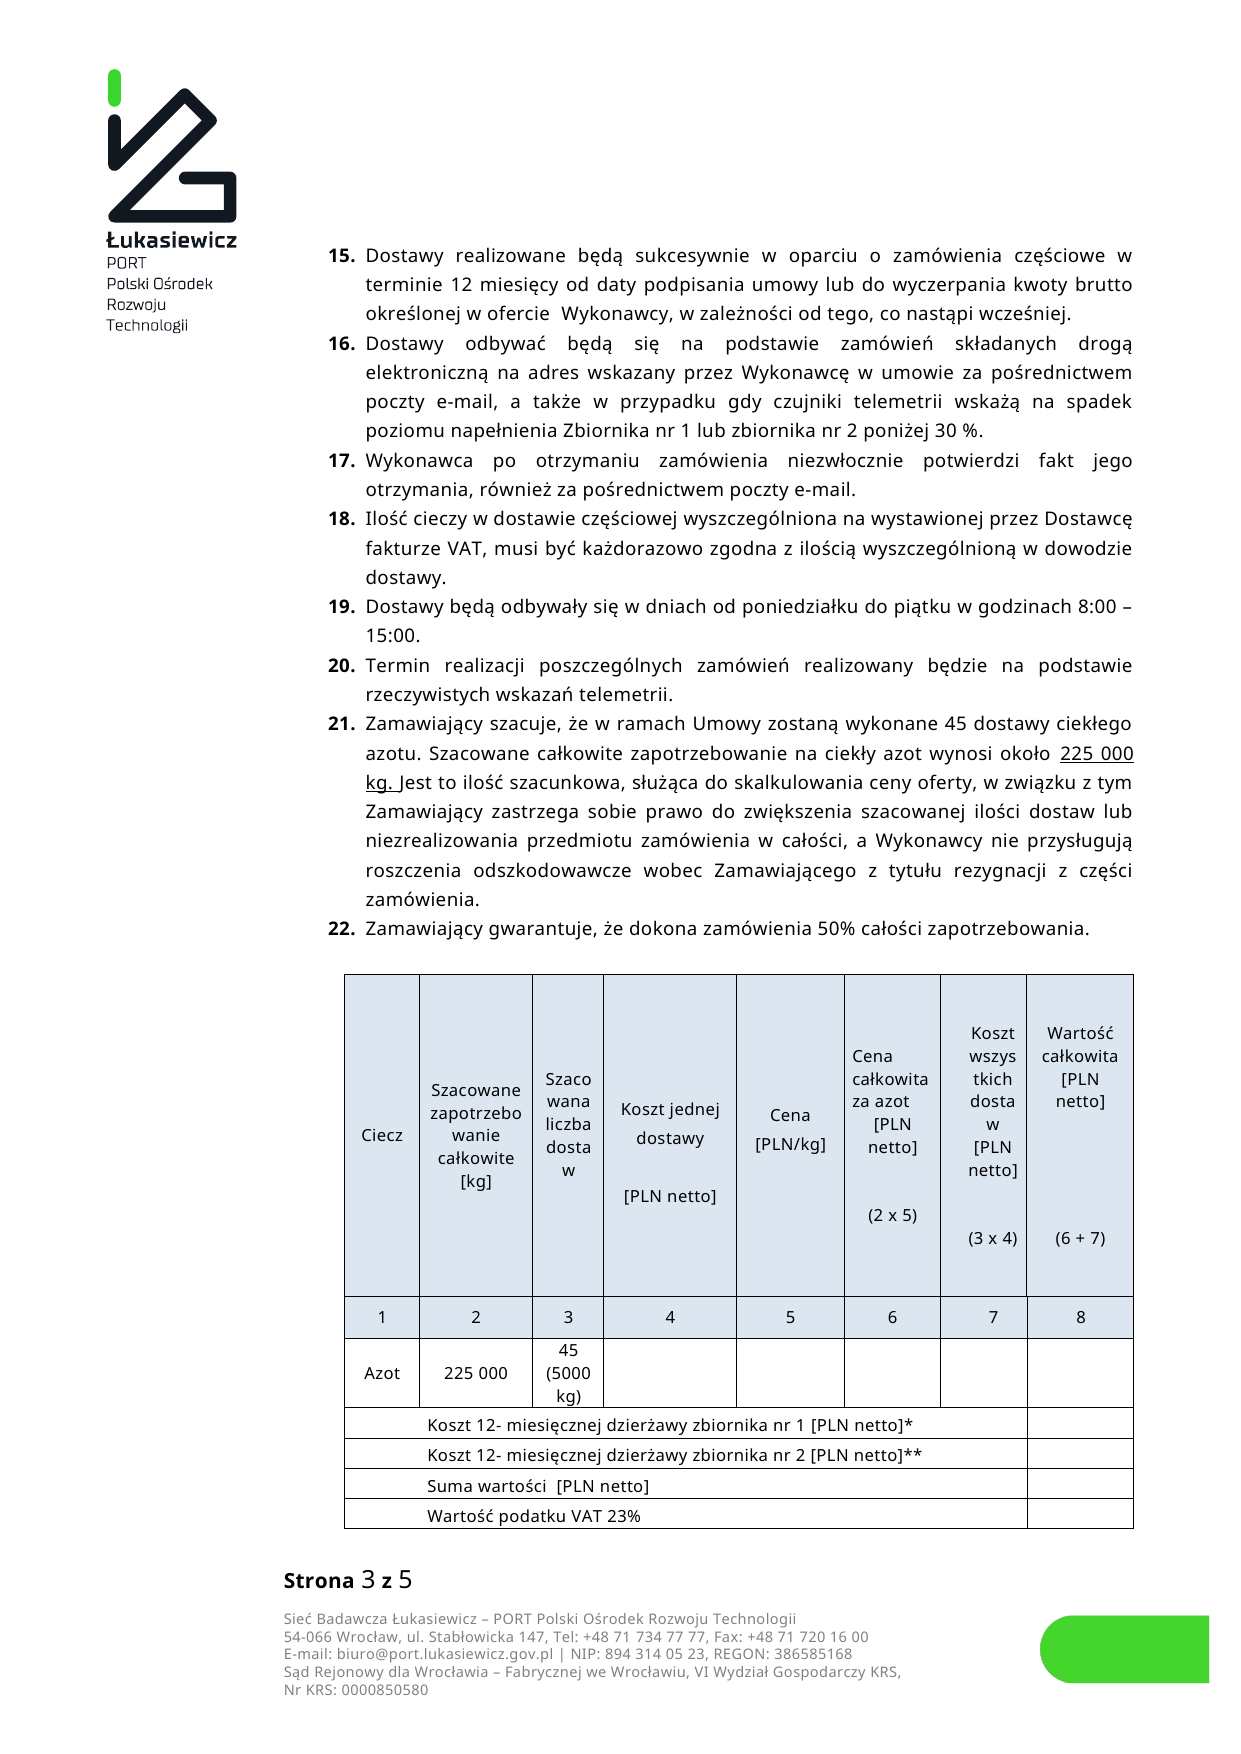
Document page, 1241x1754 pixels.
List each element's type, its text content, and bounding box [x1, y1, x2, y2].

table_cell [941, 1339, 959, 1407]
table_cell 3 [533, 1297, 603, 1338]
table_header Szacowane zapotrzebowanie całkowite [kg] [420, 975, 532, 1296]
table_cell 2 [420, 1297, 532, 1338]
list Zamawiający szacuje, że w ramach Umowy zostaną wykonane 45 dostawy ciekłego azotu. Szacowane całkowite zapotrzebowanie na ciekły azot wynosi około 225 000 kg. Jest to ilość szacunkowa, służąca do skalkulowania ceny oferty, w związku z tym Zamawiający zastrzega sobie prawo do zwiększenia szacowanej ilości dostaw lub niezrealizowania przedmiotu zamówienia w całości, a Wykonawcy nie przysługują roszczenia odszkodowawcze wobec Zamawiającego z tytułu rezygnacji z części zamówienia. [328, 711, 1134, 912]
table_cell 8 [1028, 1297, 1133, 1338]
table_cell 7 [959, 1297, 1027, 1338]
table_cell Koszt 12- miesięcznej dzierżawy zbiornika nr 1 [PLN netto]* [345, 1408, 1027, 1437]
table_cell 5 [737, 1297, 844, 1338]
table_cell [737, 1339, 844, 1407]
table_header Cena [PLN/kg] [737, 975, 844, 1296]
table_cell [1028, 1499, 1133, 1528]
table_cell Koszt 12- miesięcznej dzierżawy zbiornika nr 2 [PLN netto]** [345, 1439, 1027, 1468]
table_header Koszt wszystkich dostaw [PLN netto] (3 x 4) [959, 975, 1026, 1296]
table_cell 4 [604, 1297, 736, 1338]
table_header Ciecz [345, 975, 419, 1296]
table_cell 225 000 [420, 1339, 532, 1407]
list Wykonawca po otrzymaniu zamówienia niezwłocznie potwierdzi fakt jego otrzymania, również za pośrednictwem poczty e-mail. [328, 447, 1134, 502]
table_cell Suma wartości [PLN netto] [345, 1469, 1027, 1498]
table_cell [959, 1339, 1027, 1407]
table_cell 6 [845, 1297, 940, 1338]
list Dostawy realizowane będą sukcesywnie w oparciu o zamówienia częściowe w terminie 12 miesięcy od daty podpisania umowy lub do wyczerpania kwoty brutto określonej w ofercie Wykonawcy, w zależności od tego, co nastąpi wcześniej. [328, 242, 1134, 326]
list Dostawy odbywać będą się na podstawie zamówień składanych drogą elektroniczną na adres wskazany przez Wykonawcę w umowie za pośrednictwem poczty e-mail, a także w przypadku gdy czujniki telemetrii wskażą na spadek poziomu napełnienia Zbiornika nr 1 lub zbiornika nr 2 poniżej 30 %. [328, 330, 1134, 443]
list Ilość cieczy w dostawie częściowej wyszczególniona na wystawionej przez Dostawcę fakturze VAT, musi być każdorazowo zgodna z ilością wyszczególnioną w dowodzie dostawy. [328, 506, 1134, 590]
list Dostawy będą odbywały się w dniach od poniedziałku do piątku w godzinach 8:00 – 15:00. [328, 593, 1134, 648]
table_cell 1 [345, 1297, 419, 1338]
list Zamawiający gwarantuje, że dokona zamówienia 50% całości zapotrzebowania. [328, 915, 1134, 941]
table_cell [604, 1339, 736, 1407]
table_cell [1028, 1339, 1133, 1407]
table_cell [1028, 1439, 1133, 1468]
list Termin realizacji poszczególnych zamówień realizowany będzie na podstawie rzeczywistych wskazań telemetrii. [328, 652, 1134, 707]
table_cell [1028, 1469, 1133, 1498]
table_header Cena całkowita za azot [PLN netto] (2 x 5) [845, 975, 940, 1296]
table_cell 45 (5000 kg) [533, 1339, 603, 1407]
table_cell Wartość podatku VAT 23% [345, 1499, 1027, 1528]
table_header Koszt jednej dostawy [PLN netto] [604, 975, 736, 1296]
table_header Szacowana liczba dostaw [533, 975, 603, 1296]
table_header Wartość całkowita [PLN netto] (6 + 7) [1027, 975, 1133, 1296]
table_cell [845, 1339, 940, 1407]
table_cell [941, 1297, 959, 1338]
table_header [941, 975, 959, 1296]
table_cell Azot [345, 1339, 419, 1407]
picture [1036, 1611, 1239, 1752]
table_cell [1028, 1408, 1133, 1437]
